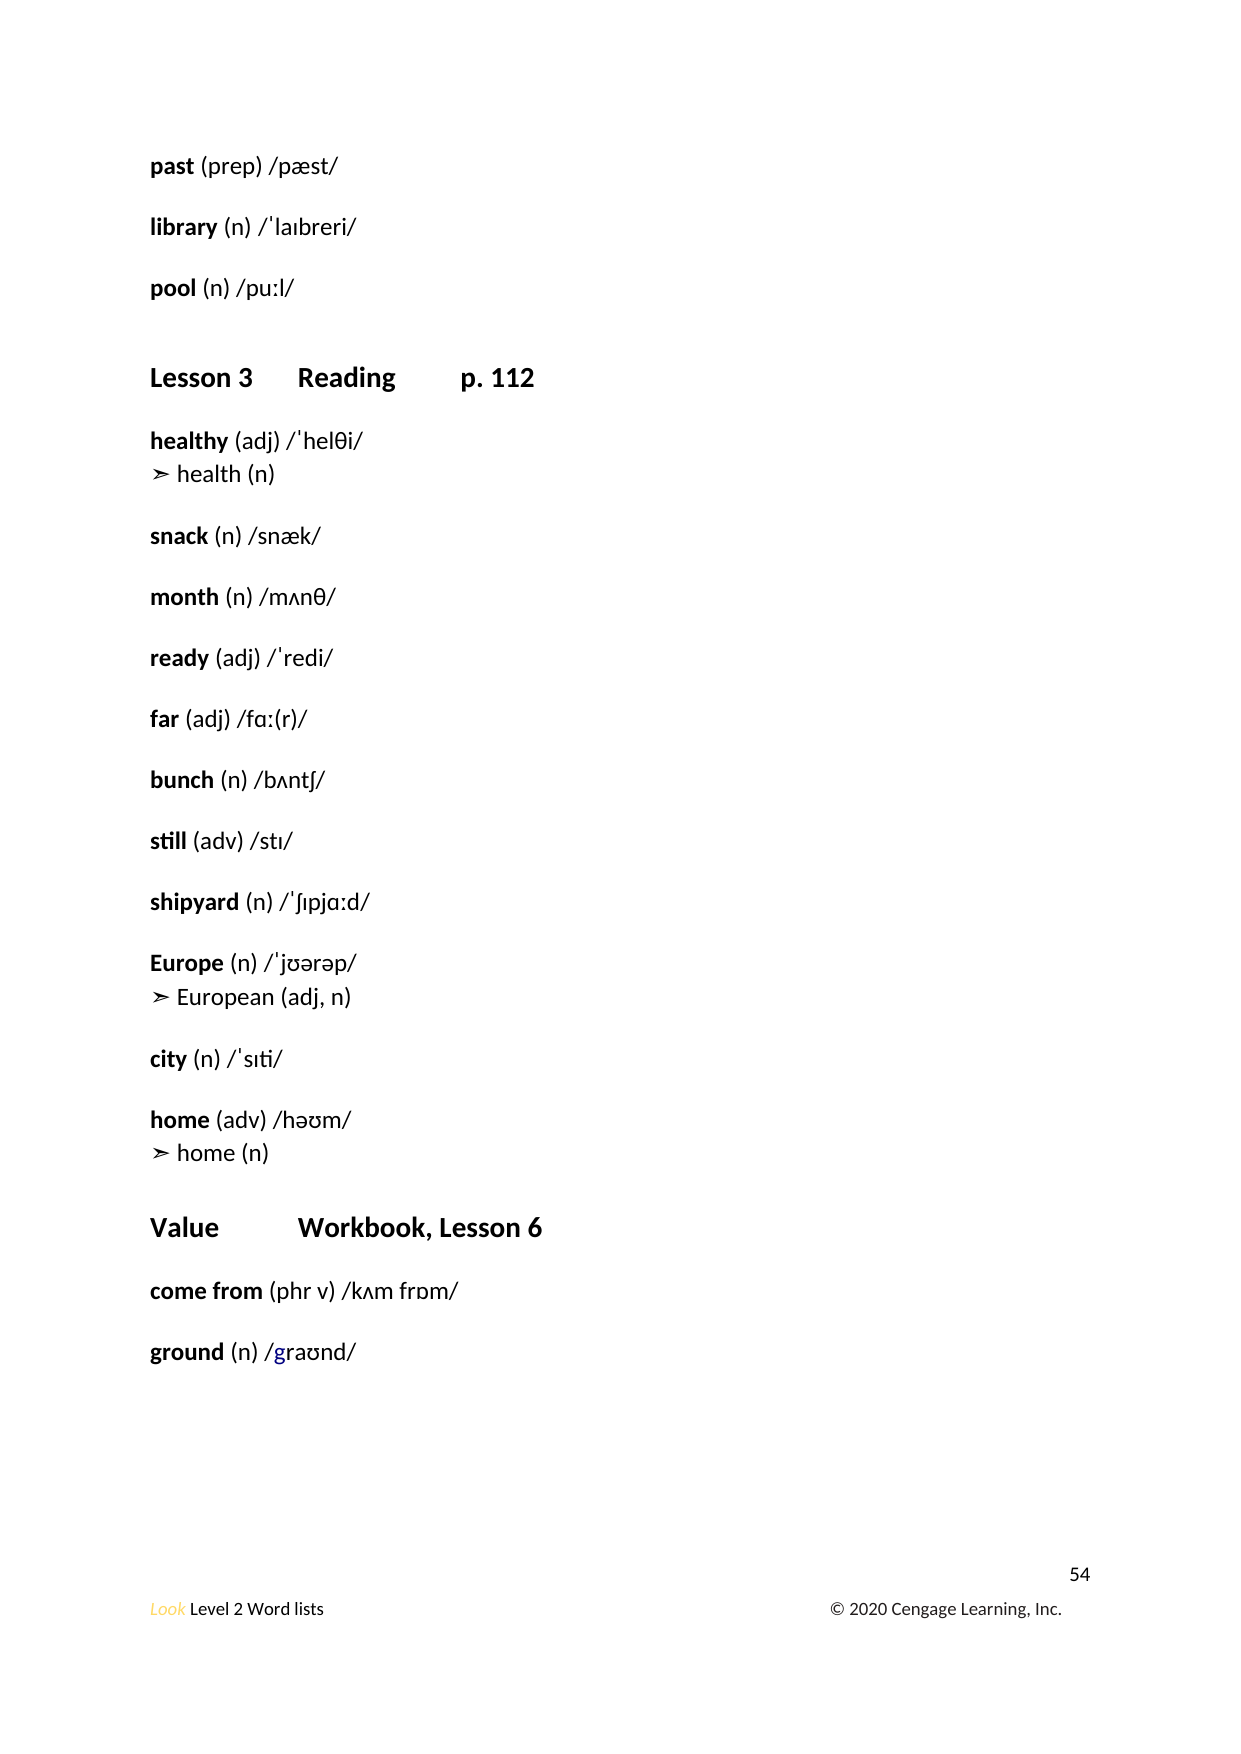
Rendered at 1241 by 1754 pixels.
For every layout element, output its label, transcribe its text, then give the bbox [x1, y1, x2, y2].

text still (adv) /stɪ/ [150, 826, 1090, 856]
text healthy (adj) /ˈhelθi/ [150, 425, 1090, 456]
text ➣ health (n) [150, 456, 1090, 490]
text home (adv) /həʊm/ [150, 1104, 1090, 1134]
text past (prep) /pæst/ [150, 150, 1090, 181]
text pool (n) /puːl/ [150, 272, 1090, 303]
text come from (phr v) /kʌm frɒm/ [150, 1275, 1090, 1306]
text shipyard (n) /ˈʃɪpjɑːd/ [150, 887, 1090, 917]
subtitle Value Workbook, Lesson 6 [150, 1209, 1090, 1245]
text ready (adj) /ˈredi/ [150, 642, 1090, 673]
text ➣ home (n) [150, 1134, 1090, 1168]
text library (n) /ˈlaɪbreri/ [150, 211, 1090, 242]
text snack (n) /snæk/ [150, 520, 1090, 551]
text city (n) /ˈsɪti/ [150, 1043, 1090, 1073]
text ground (n) /graʊnd/ [150, 1336, 1090, 1367]
text month (n) /mʌnθ/ [150, 581, 1090, 612]
text bunch (n) /bʌntʃ/ [150, 764, 1090, 795]
text Europe (n) /ˈjʊərəp/ [150, 948, 1090, 978]
subtitle Lesson 3 Reading p. 112 [150, 359, 1090, 395]
text ➣ European (adj, n) [150, 978, 1090, 1012]
text far (adj) /fɑː(r)/ [150, 703, 1090, 734]
